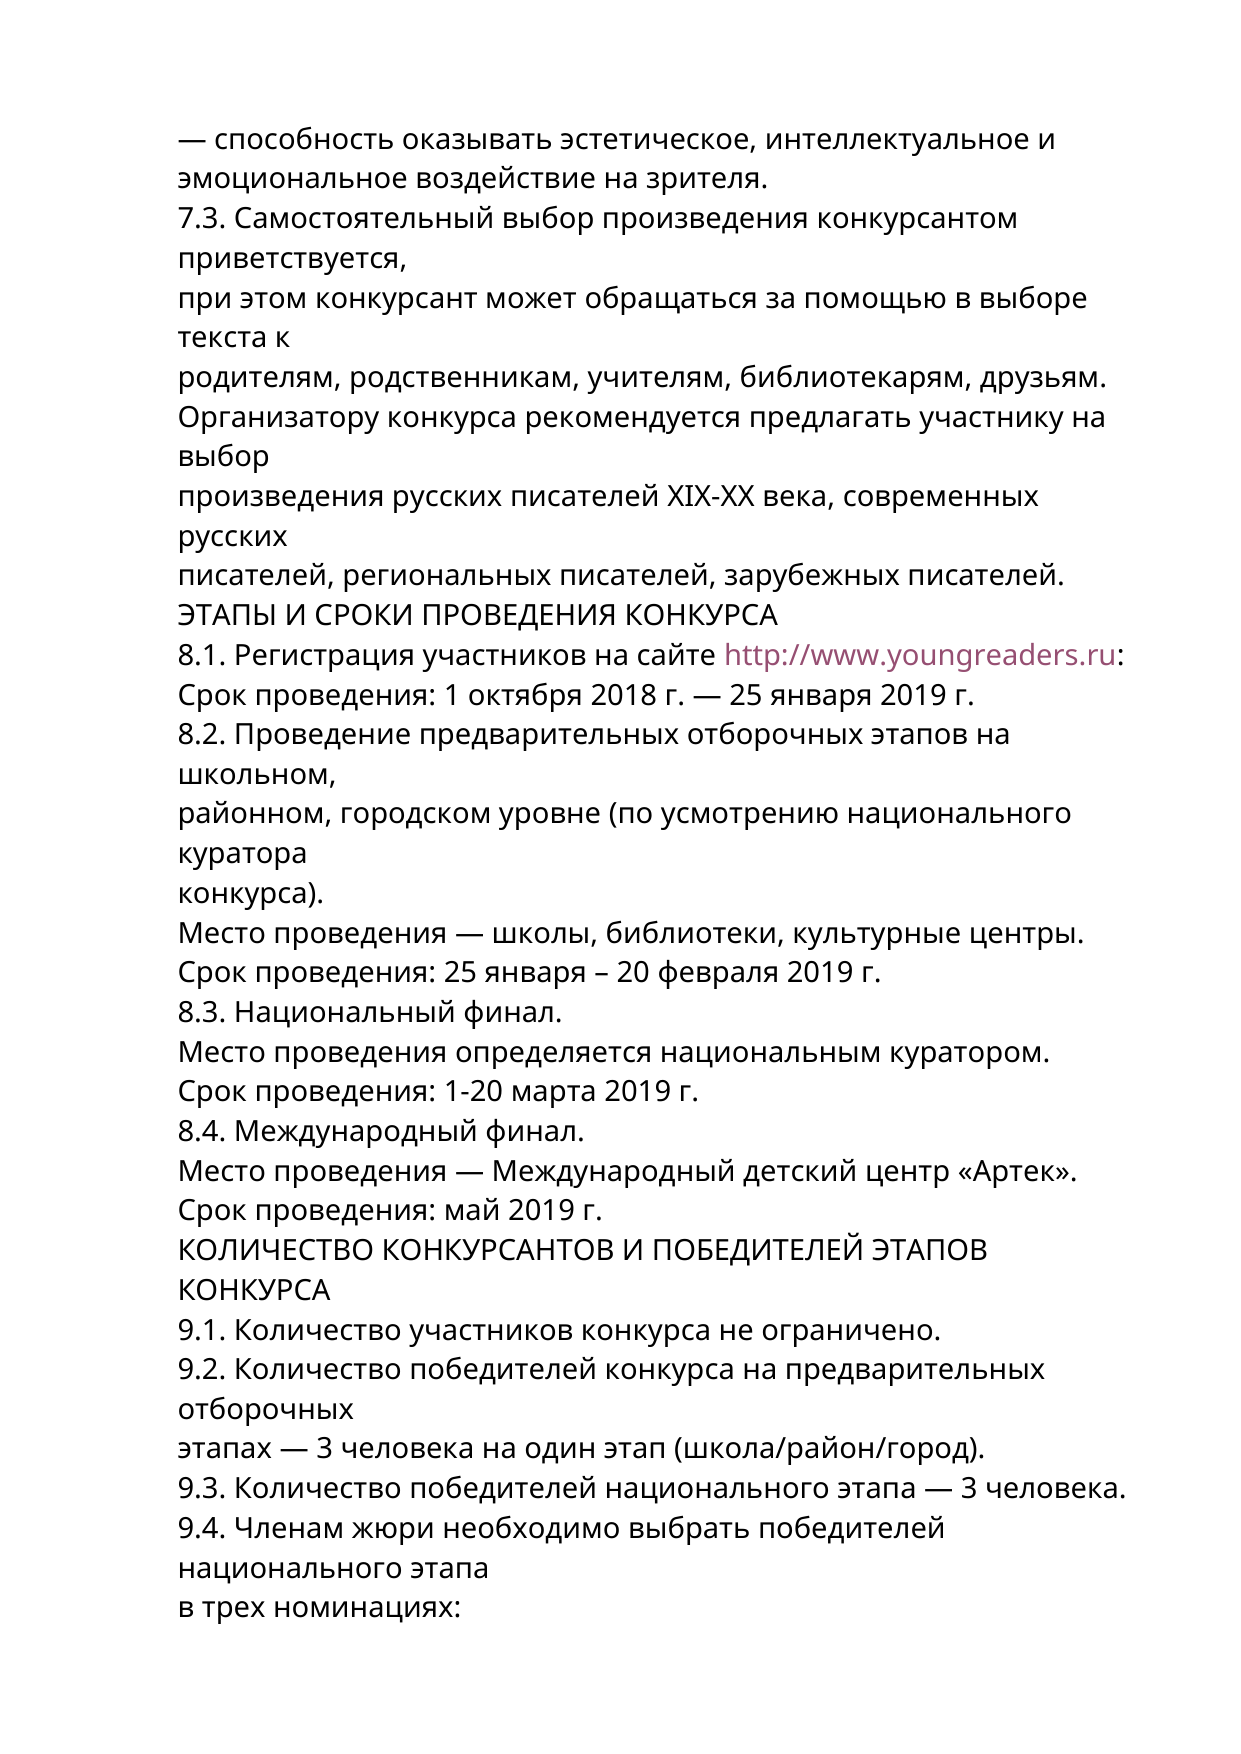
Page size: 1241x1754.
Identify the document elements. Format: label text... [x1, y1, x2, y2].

text КОНКУРСА [177, 1269, 1152, 1309]
text 9.4. Членам жюри необходимо выбрать победителей национального этапа [177, 1507, 1152, 1587]
text районном, городском уровне (по усмотрению национального куратора [177, 793, 1152, 872]
text писателей, региональных писателей, зарубежных писателей. [177, 555, 1152, 594]
text при этом конкурсант может обращаться за помощью в выборе текста к [177, 277, 1152, 356]
text Место проведения — Международный детский центр «Артек». [177, 1150, 1152, 1190]
text 7.3. Самостоятельный выбор произведения конкурсантом приветствуется, [177, 197, 1152, 277]
text Срок проведения: 1-20 марта 2019 г. [177, 1071, 1152, 1110]
text конкурса). [177, 872, 1152, 912]
text 9.3. Количество победителей национального этапа — 3 человека. [177, 1467, 1152, 1507]
text Срок проведения: 25 января – 20 февраля 2019 г. [177, 952, 1152, 991]
text Организатору конкурса рекомендуется предлагать участнику на выбор [177, 396, 1152, 475]
text 9.1. Количество участников конкурса не ограничено. [177, 1309, 1152, 1348]
text 8.2. Проведение предварительных отборочных этапов на школьном, [177, 713, 1152, 793]
text Срок проведения: 1 октября 2018 г. — 25 января 2019 г. [177, 674, 1152, 713]
text произведения русских писателей XIX-XX века, современных русских [177, 475, 1152, 555]
text 8.4. Международный финал. [177, 1110, 1152, 1150]
text Место проведения определяется национальным куратором. [177, 1031, 1152, 1071]
text 9.2. Количество победителей конкурса на предварительных отборочных [177, 1348, 1152, 1428]
text КОЛИЧЕСТВО КОНКУРСАНТОВ И ПОБЕДИТЕЛЕЙ ЭТАПОВ [177, 1229, 1152, 1269]
text в трех номинациях: [177, 1587, 1152, 1626]
text этапах — 3 человека на один этап (школа/район/город). [177, 1428, 1152, 1467]
text 8.3. Национальный финал. [177, 991, 1152, 1031]
text — способность оказывать эстетическое, интеллектуальное и [177, 118, 1152, 158]
text эмоциональное воздействие на зрителя. [177, 158, 1152, 197]
text ЭТАПЫ И СРОКИ ПРОВЕДЕНИЯ КОНКУРСА [177, 594, 1152, 634]
text родителям, родственникам, учителям, библиотекарям, друзьям. [177, 356, 1152, 396]
text Место проведения — школы, библиотеки, культурные центры. [177, 912, 1152, 952]
text 8.1. Регистрация участников на сайте http://www.youngreaders.ru: [177, 634, 1152, 674]
text Срок проведения: май 2019 г. [177, 1190, 1152, 1229]
